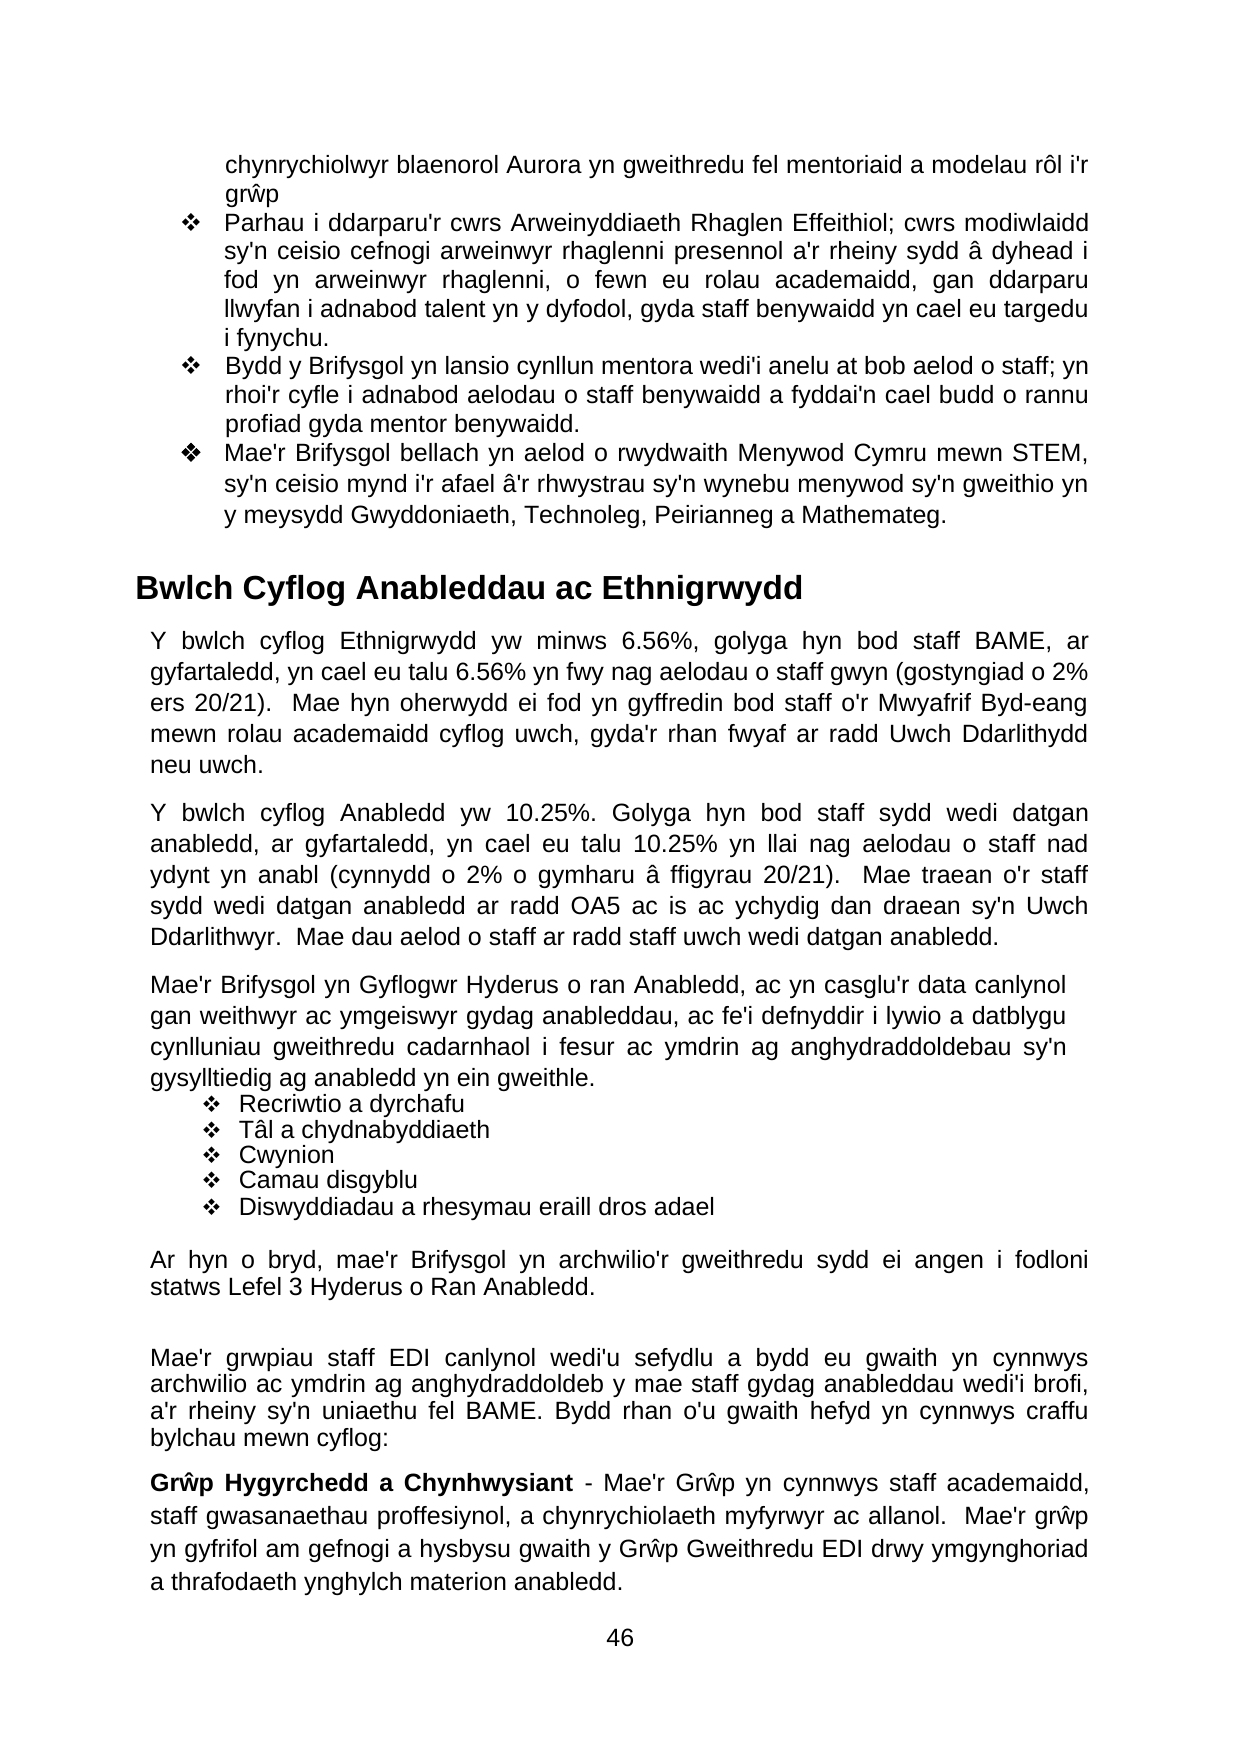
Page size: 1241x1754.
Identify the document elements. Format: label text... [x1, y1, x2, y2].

list Recriwtio a dyrchafu [201, 1094, 1090, 1118]
list Diswyddiadau a rhesymau eraill dros adael [201, 1194, 1090, 1221]
list Mae'r Brifysgol bellach yn aelod o rwydwaith Menywod Cymru mewn STEM, sy'n ceisio mynd i'r afael â'r rhwystrau sy'n wynebu menywod sy'n gweithio yn y meysydd Gwyddoniaeth, Technoleg, Peirianneg a Mathemateg. [179, 438, 1090, 529]
list Camau disgyblu [201, 1169, 1090, 1194]
text Y bwlch cyflog Ethnigrwydd yw minws 6.56%, golyga hyn bod staff BAME, ar gyfartaledd, yn cael eu talu 6.56% yn fwy nag aelodau o staff gwyn (gostyngiad o 2% ers 20/21). Mae hyn oherwydd ei fod yn gyffredin bod staff o'r Mwyafrif Byd-eang mewn rolau academaidd cyflog uwch, gyda'r rhan fwyaf ar radd Uwch Ddarlithydd neu uwch. [150, 626, 1090, 779]
text Ar hyn o bryd, mae'r Brifysgol yn archwilio'r gweithredu sydd ei angen i fodloni statws Lefel 3 Hyderus o Ran Anabledd. [150, 1248, 1090, 1301]
text Mae'r grwpiau staff EDI canlynol wedi'u sefydlu a bydd eu gwaith yn cynnwys archwilio ac ymdrin ag anghydraddoldeb y mae staff gydag anableddau wedi'i brofi, a'r rheiny sy'n uniaethu fel BAME. Bydd rhan o'u gwaith hefyd yn cynnwys craffu bylchau mewn cyflog: [150, 1344, 1090, 1452]
list Mae'r Brifysgol yn Gyflogwr Hyderus o ran Anabledd, ac yn casglu'r data canlynol gan weithwyr ac ymgeiswyr gydag anableddau, ac fe'i defnyddir i lywio a datblygu cynlluniau gweithredu cadarnhaol i fesur ac ymdrin ag anghydraddoldebau sy'n gysylltiedig ag anabledd yn ein gweithle. [150, 969, 1068, 1091]
text Y bwlch cyflog Anabledd yw 10.25%. Golyga hyn bod staff sydd wedi datgan anabledd, ar gyfartaledd, yn cael eu talu 10.25% yn llai nag aelodau o staff nad ydynt yn anabl (cynnydd o 2% o gymharu â ffigyrau 20/21). Mae traean o'r staff sydd wedi datgan anabledd ar radd OA5 ac is ac ychydig dan draean sy'n Uwch Ddarlithwyr. Mae dau aelod o staff ar radd staff uwch wedi datgan anabledd. [150, 798, 1090, 951]
list Bwlch Cyflog Anableddau ac Ethnigrwydd [135, 568, 1090, 606]
list Bydd y Brifysgol yn lansio cynllun mentora wedi'i anelu at bob aelod o staff; yn rhoi'r cyfle i adnabod aelodau o staff benywaidd a fyddai'n cael budd o rannu profiad gyda mentor benywaidd. [179, 351, 1090, 438]
list Cwynion [201, 1143, 1090, 1169]
text Grŵp Hygyrchedd a Chynhwysiant - Mae'r Grŵp yn cynnwys staff academaidd, staff gwasanaethau proffesiynol, a chynrychiolaeth myfyrwyr ac allanol. Mae'r grŵp yn gyfrifol am gefnogi a hysbysu gwaith y Grŵp Gweithredu EDI drwy ymgynghoriad a thrafodaeth ynghylch materion anabledd. [150, 1468, 1090, 1596]
list Parhau i ddarparu'r cwrs Arweinyddiaeth Rhaglen Effeithiol; cwrs modiwlaidd sy'n ceisio cefnogi arweinwyr rhaglenni presennol a'r rheiny sydd â dyhead i fod yn arweinwyr rhaglenni, o fewn eu rolau academaidd, gan ddarparu llwyfan i adnabod talent yn y dyfodol, gyda staff benywaidd yn cael eu targedu i fynychu. [179, 207, 1090, 351]
list Tâl a chydnabyddiaeth [201, 1118, 1090, 1143]
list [179, 150, 1090, 207]
